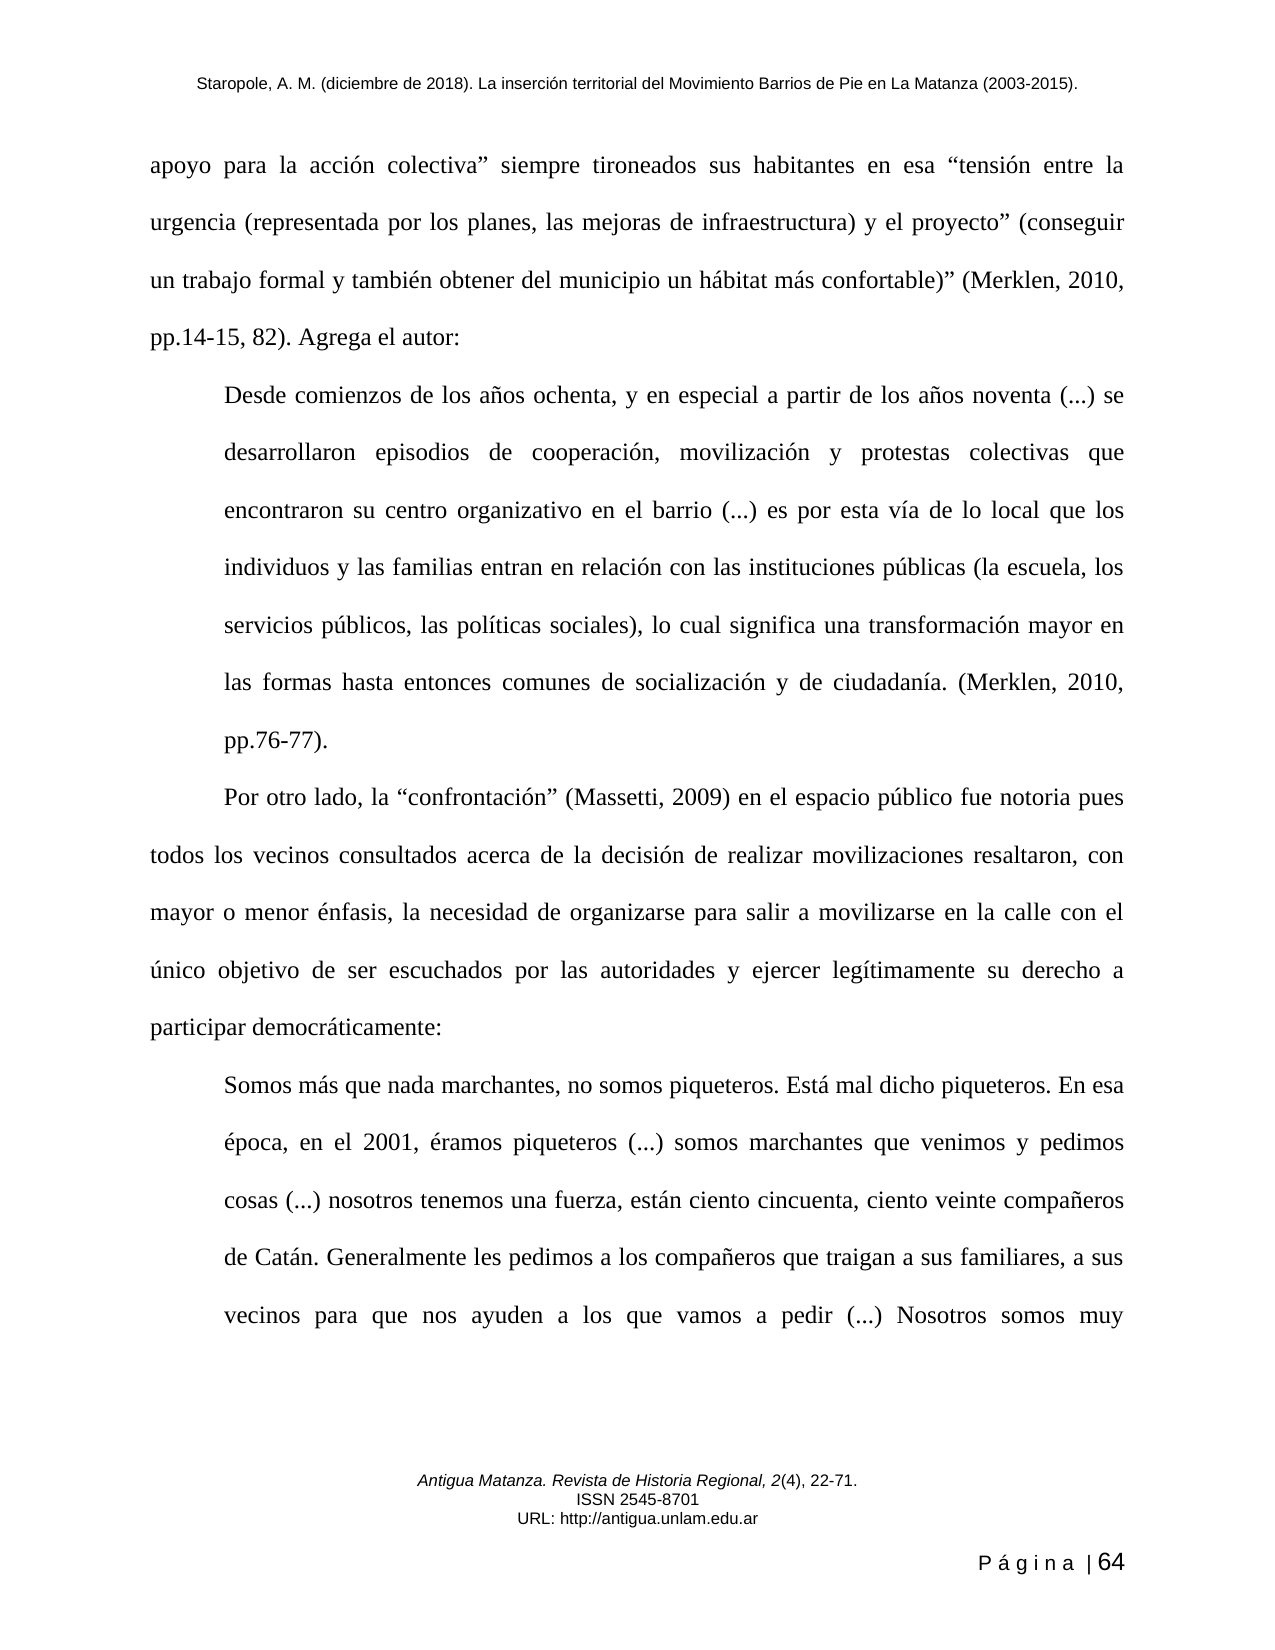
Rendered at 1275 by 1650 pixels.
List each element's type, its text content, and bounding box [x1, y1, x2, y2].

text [150, 150, 1125, 351]
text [224, 1070, 1125, 1329]
text Por otro lado, la “confrontación” (Massetti, 2009) en el espacio público fue notoria pues todos los vecinos consultados acerca de la decisión de realizar movilizaciones resaltaron, con mayor o menor énfasis, la necesidad de organizarse para salir a movilizarse en la calle con el único objetivo de ser escuchados por las autoridades y ejercer legítimamente su derecho a participar democráticamente: [150, 782, 1125, 1041]
text Desde comienzos de los años ochenta, y en especial a partir de los años noventa (...) se desarrollaron episodios de cooperación, movilización y protestas colectivas que encontraron su centro organizativo en el barrio (...) es por esta vía de lo local que los individuos y las familias entran en relación con las instituciones públicas (la escuela, los servicios públicos, las políticas sociales), lo cual significa una transformación mayor en las formas hasta entonces comunes de socialización y de ciudadanía. (Merklen, 2010, pp.76-77). [224, 380, 1125, 754]
